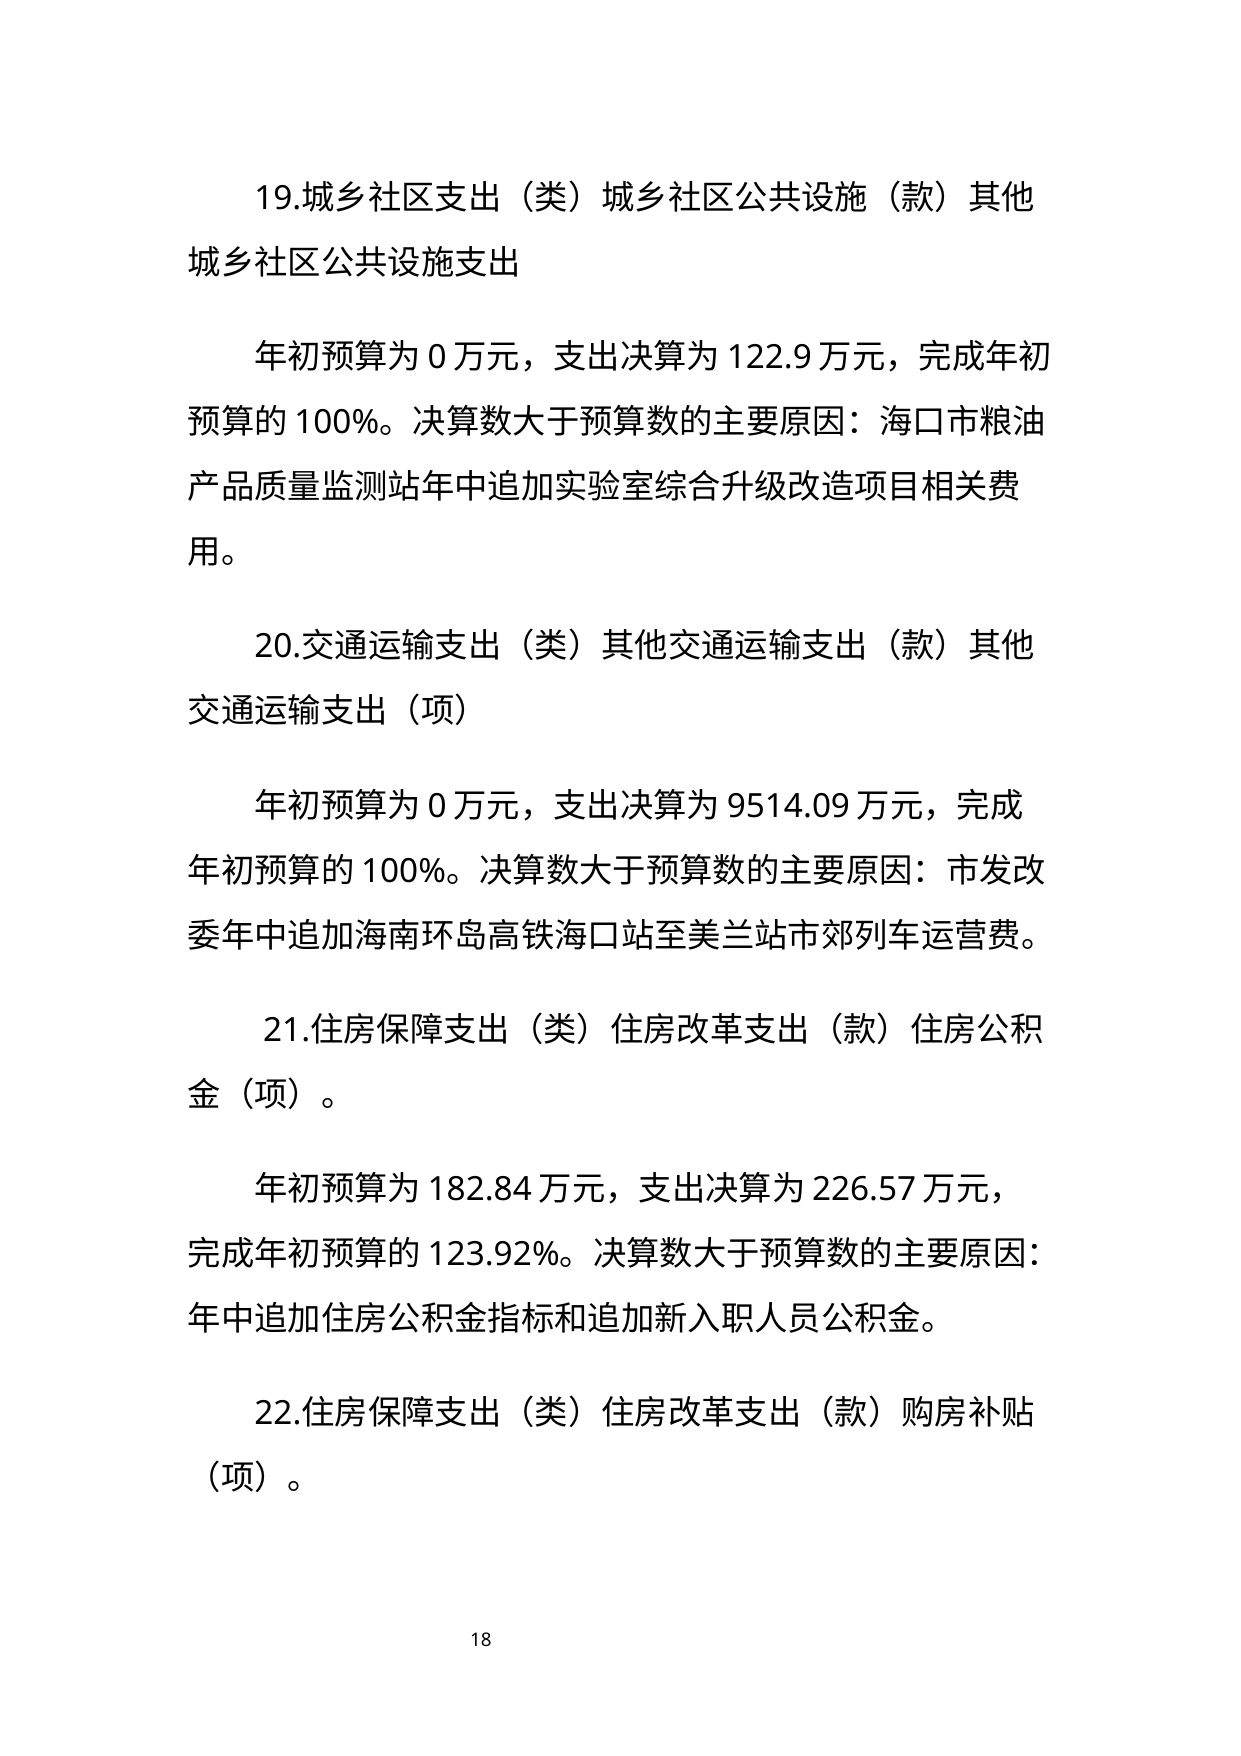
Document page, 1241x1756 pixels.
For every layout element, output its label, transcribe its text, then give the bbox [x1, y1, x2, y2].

text 年初预算为0万元，支出决算为9514.09万元，完成年初预算的100%。决算数大于预算数的主要原因：市发改委年中追加海南环岛高铁海口站至美兰站市郊列车运营费。 [187, 770, 1053, 965]
text 20.交通运输支出（类）其他交通运输支出（款）其他交通运输支出（项） [187, 611, 1053, 741]
text 22.住房保障支出（类）住房改革支出（款）购房补贴（项）。 [187, 1378, 1053, 1508]
text 21.住房保障支出（类）住房改革支出（款）住房公积金（项）。 [187, 994, 1053, 1124]
text 年初预算为0万元，支出决算为122.9万元，完成年初预算的100%。决算数大于预算数的主要原因：海口市粮油产品质量监测站年中追加实验室综合升级改造项目相关费用。 [187, 322, 1053, 582]
text 年初预算为182.84万元，支出决算为226.57万元，完成年初预算的123.92%。决算数大于预算数的主要原因：年中追加住房公积金指标和追加新入职人员公积金。 [187, 1153, 1053, 1348]
text 19.城乡社区支出（类）城乡社区公共设施（款）其他城乡社区公共设施支出 [187, 163, 1053, 293]
